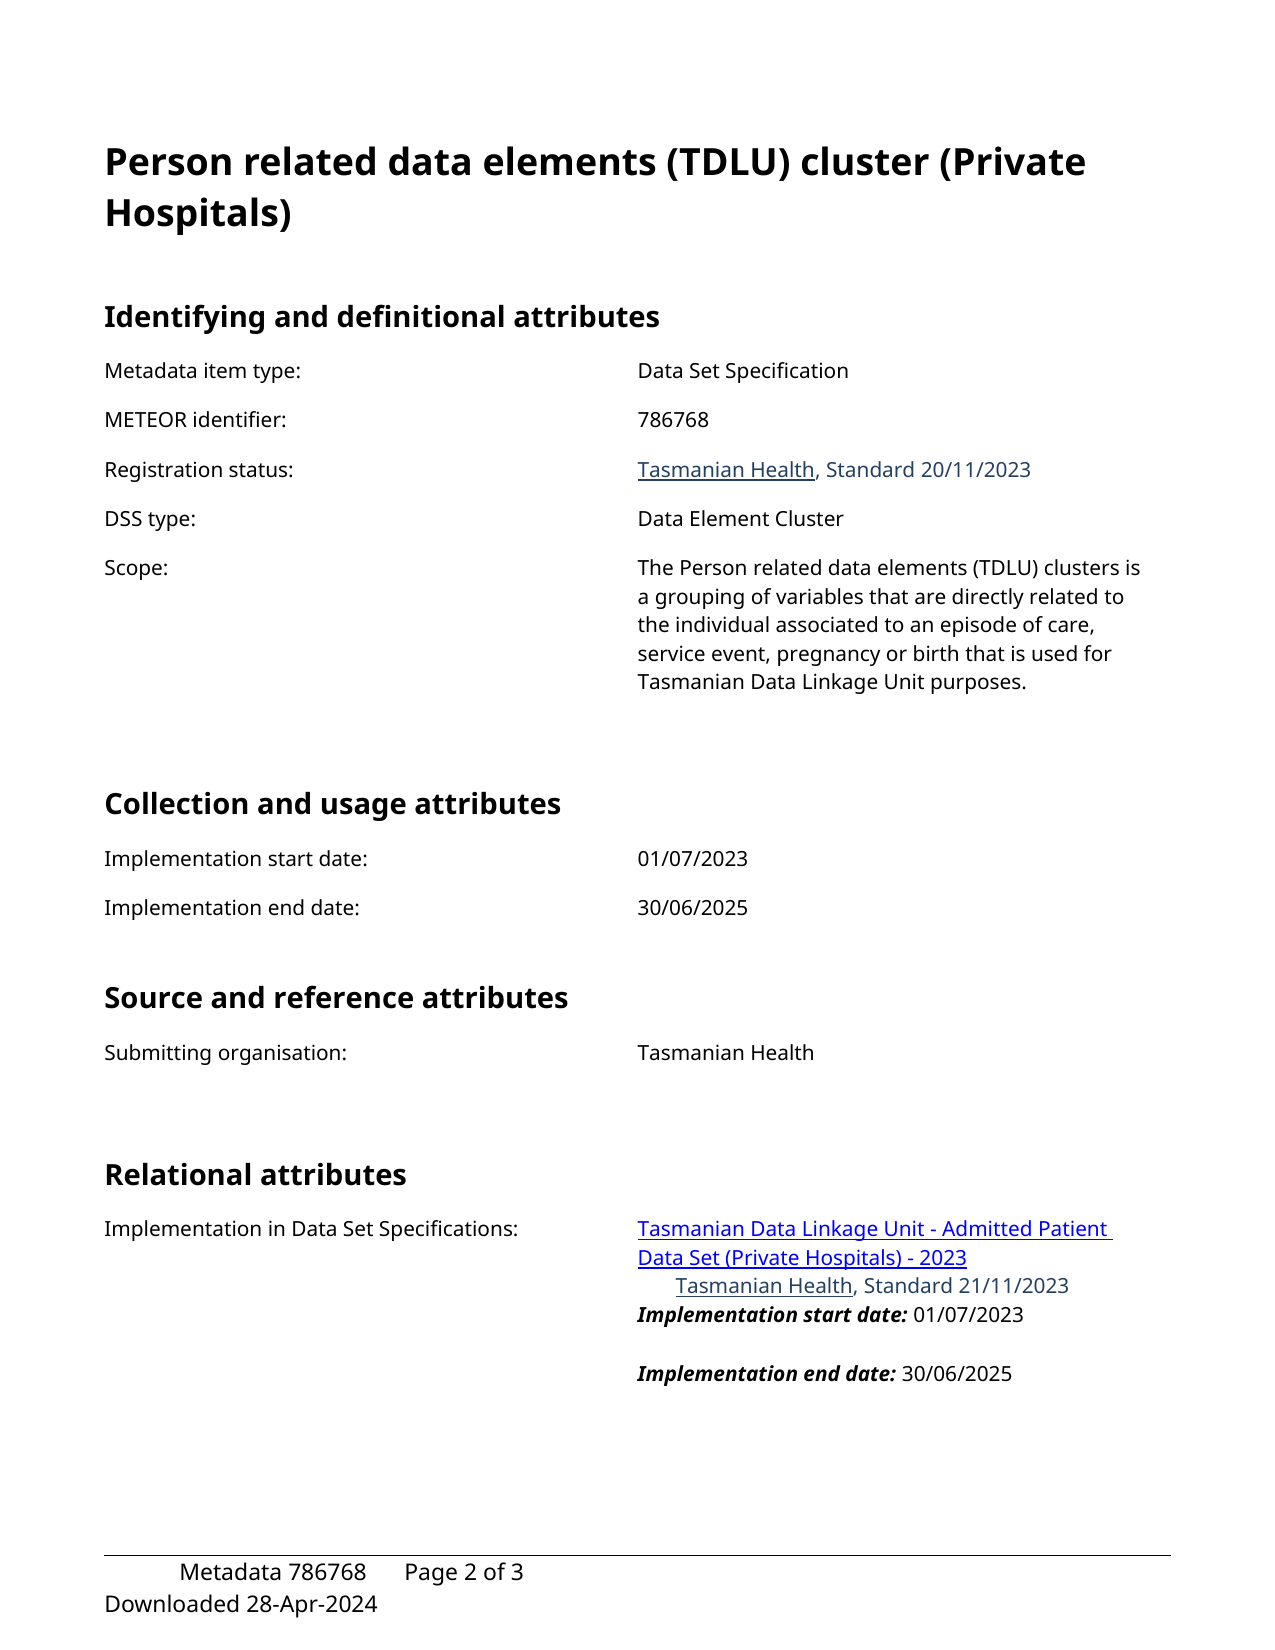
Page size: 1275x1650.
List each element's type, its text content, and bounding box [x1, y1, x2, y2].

table_cell Implementation end date: [93, 883, 626, 932]
table_cell Submitting organisation: [93, 1028, 626, 1108]
table_cell Registration status: [93, 445, 626, 494]
table_header Collection and usage attributes [93, 737, 1159, 833]
table_cell Implementation in Data Set Specifications: [93, 1204, 626, 1458]
table_cell Relational attributes [93, 1108, 1159, 1204]
subtitle Person related data elements (TDLU) cluster (Private Hospitals) [104, 135, 1171, 237]
table_cell Metadata item type: [93, 346, 626, 395]
table_cell Source and reference attributes [93, 932, 1159, 1028]
table_cell 30/06/2025 [626, 883, 1159, 932]
table_cell The Person related data elements (TDLU) clusters is a grouping of variables that are directly related to the individual associated to an episode of care, service event, pregnancy or birth that is used for Tasmanian Data Linkage Unit purposes. [626, 543, 1159, 706]
table_cell 786768 [626, 395, 1159, 444]
table_cell METEOR identifier: [93, 395, 626, 444]
table_header Identifying and definitional attributes [93, 250, 1159, 346]
table_cell Tasmanian Health [626, 1028, 1159, 1108]
table_cell Implementation start date: [93, 833, 626, 882]
table_cell Scope: [93, 543, 626, 706]
table_cell Tasmanian Data Linkage Unit - Admitted Patient Data Set (Private Hospitals) - 2023 Tasmanian Health, Standard 21/11/2023 Implementation start date: 01/07/2023 Implementation end date: 30/06/2025 [626, 1204, 1159, 1458]
table_cell Data Set Specification [626, 346, 1159, 395]
table_cell Tasmanian Health, Standard 20/11/2023 [626, 445, 1159, 494]
table_cell 01/07/2023 [626, 833, 1159, 882]
table_cell DSS type: [93, 494, 626, 543]
table_cell Data Element Cluster [626, 494, 1159, 543]
